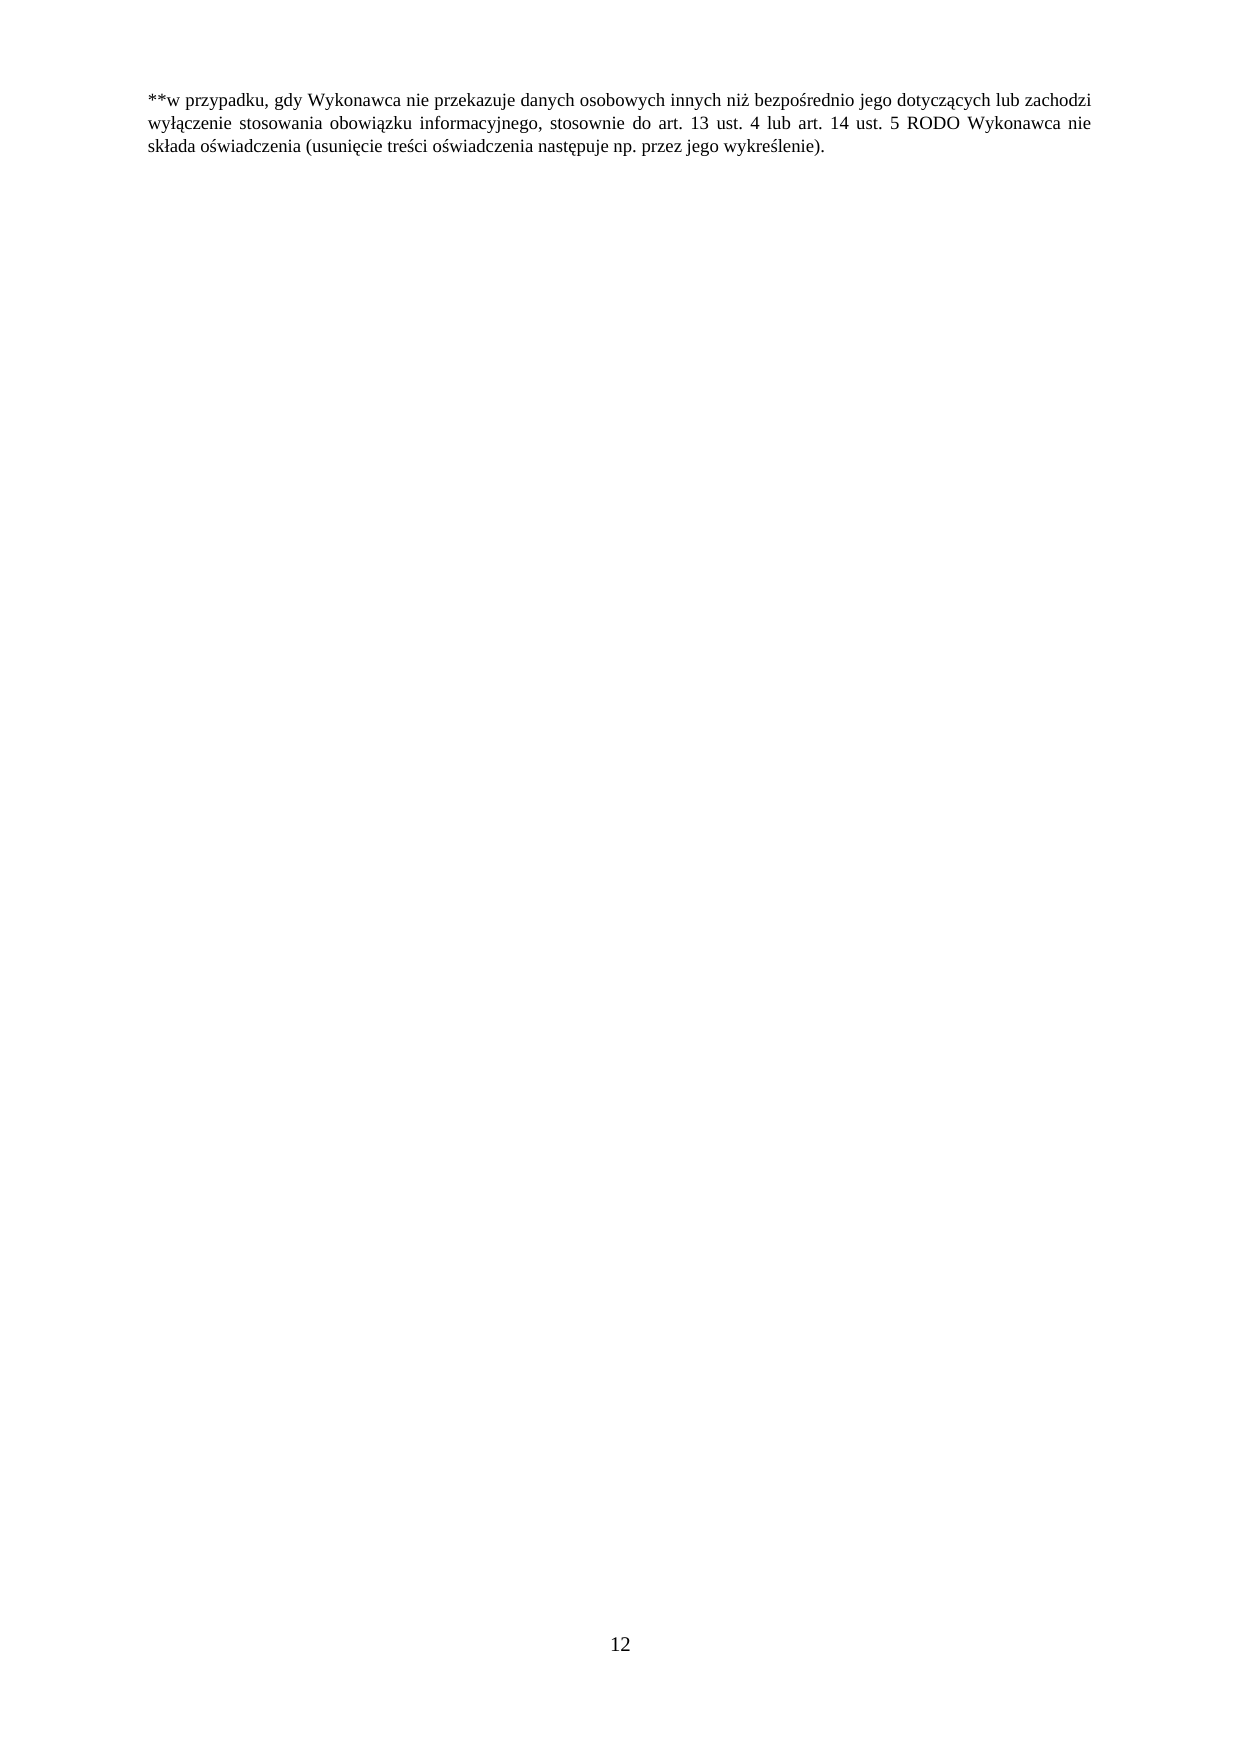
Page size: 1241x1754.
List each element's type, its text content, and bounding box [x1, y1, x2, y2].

text **w przypadku, gdy Wykonawca nie przekazuje danych osobowych innych niż bezpośrednio jego dotyczących lub zachodzi wyłączenie stosowania obowiązku informacyjnego, stosownie do art. 13 ust. 4 lub art. 14 ust. 5 RODO Wykonawca nie składa oświadczenia (usunięcie treści oświadczenia następuje np. przez jego wykreślenie). [148, 89, 1093, 157]
